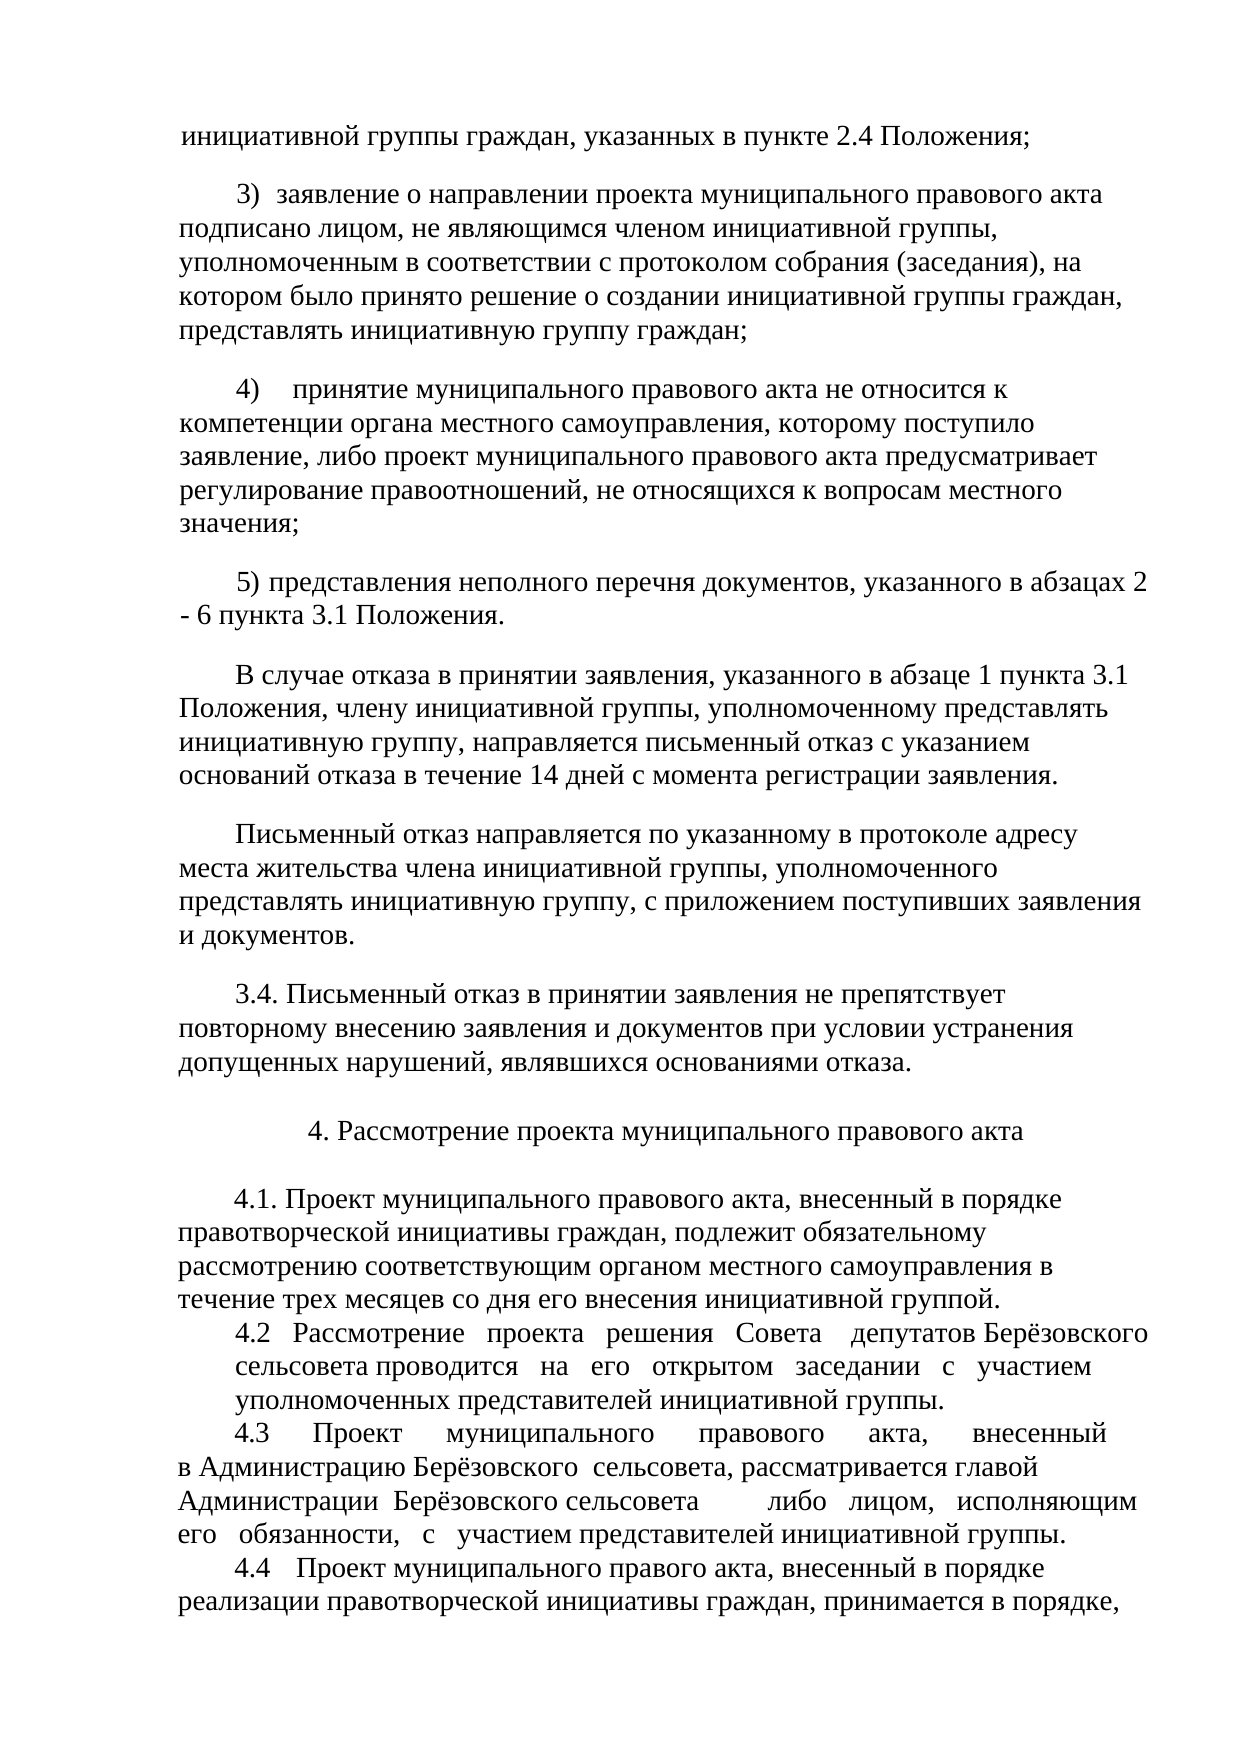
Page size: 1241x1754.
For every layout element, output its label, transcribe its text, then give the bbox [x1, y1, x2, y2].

text 3.4. Письменный отказ в принятии заявления не препятствует повторному внесению заявления и документов при условии устранения допущенных нарушений, являвшихся основаниями отказа. [178, 977, 1150, 1078]
text 4.3 Проект муниципального правового акта, внесенный в Администрацию Берёзовского сельсовета, рассматривается главой Администрации Берёзовского сельсовета либо лицом, исполняющим его обязанности, с участием представителей инициативной группы. [177, 1416, 1152, 1550]
text 3) заявление о направлении проекта муниципального правового акта подписано лицом, не являющимся членом инициативной группы, уполномоченным в соответствии с протоколом собрания (заседания), на котором было принято решение о создании инициативной группы граждан, представлять инициативную группу граждан; [179, 177, 1152, 346]
text 4.1. Проект муниципального правового акта, внесенный в порядке правотворческой инициативы граждан, подлежит обязательному рассмотрению соответствующим органом местного самоуправления в течение трех месяцев со дня его внесения инициативной группой. [178, 1181, 1150, 1316]
text 5) представления неполного перечня документов, указанного в абзацах 2 - 6 пункта 3.1 Положения. [180, 565, 1150, 631]
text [178, 1550, 1149, 1617]
text В случае отказа в принятии заявления, указанного в абзаце 1 пункта 3.1 Положения, члену инициативной группы, уполномоченному представлять инициативную группу, направляется письменный отказ с указанием оснований отказа в течение 14 дней с момента регистрации заявления. [179, 657, 1151, 791]
text 4. Рассмотрение проекта муниципального правового акта [308, 1113, 1152, 1147]
text Письменный отказ направляется по указанному в протоколе адресу места жительства члена инициативной группы, уполномоченного представлять инициативную группу, с приложением поступивших заявления и документов. [179, 817, 1150, 951]
text инициативной группы граждан, указанных в пункте 2.4 Положения; [181, 118, 1152, 152]
text 4.2 Рассмотрение проекта решения Совета депутатов Берёзовского сельсовета проводится на его открытом заседании с участием уполномоченных представителей инициативной группы. [235, 1316, 1152, 1416]
text 4) принятие муниципального правового акта не относится к компетенции органа местного самоуправления, которому поступило заявление, либо проект муниципального правового акта предусматривает регулирование правоотношений, не относящихся к вопросам местного значения; [179, 372, 1152, 540]
